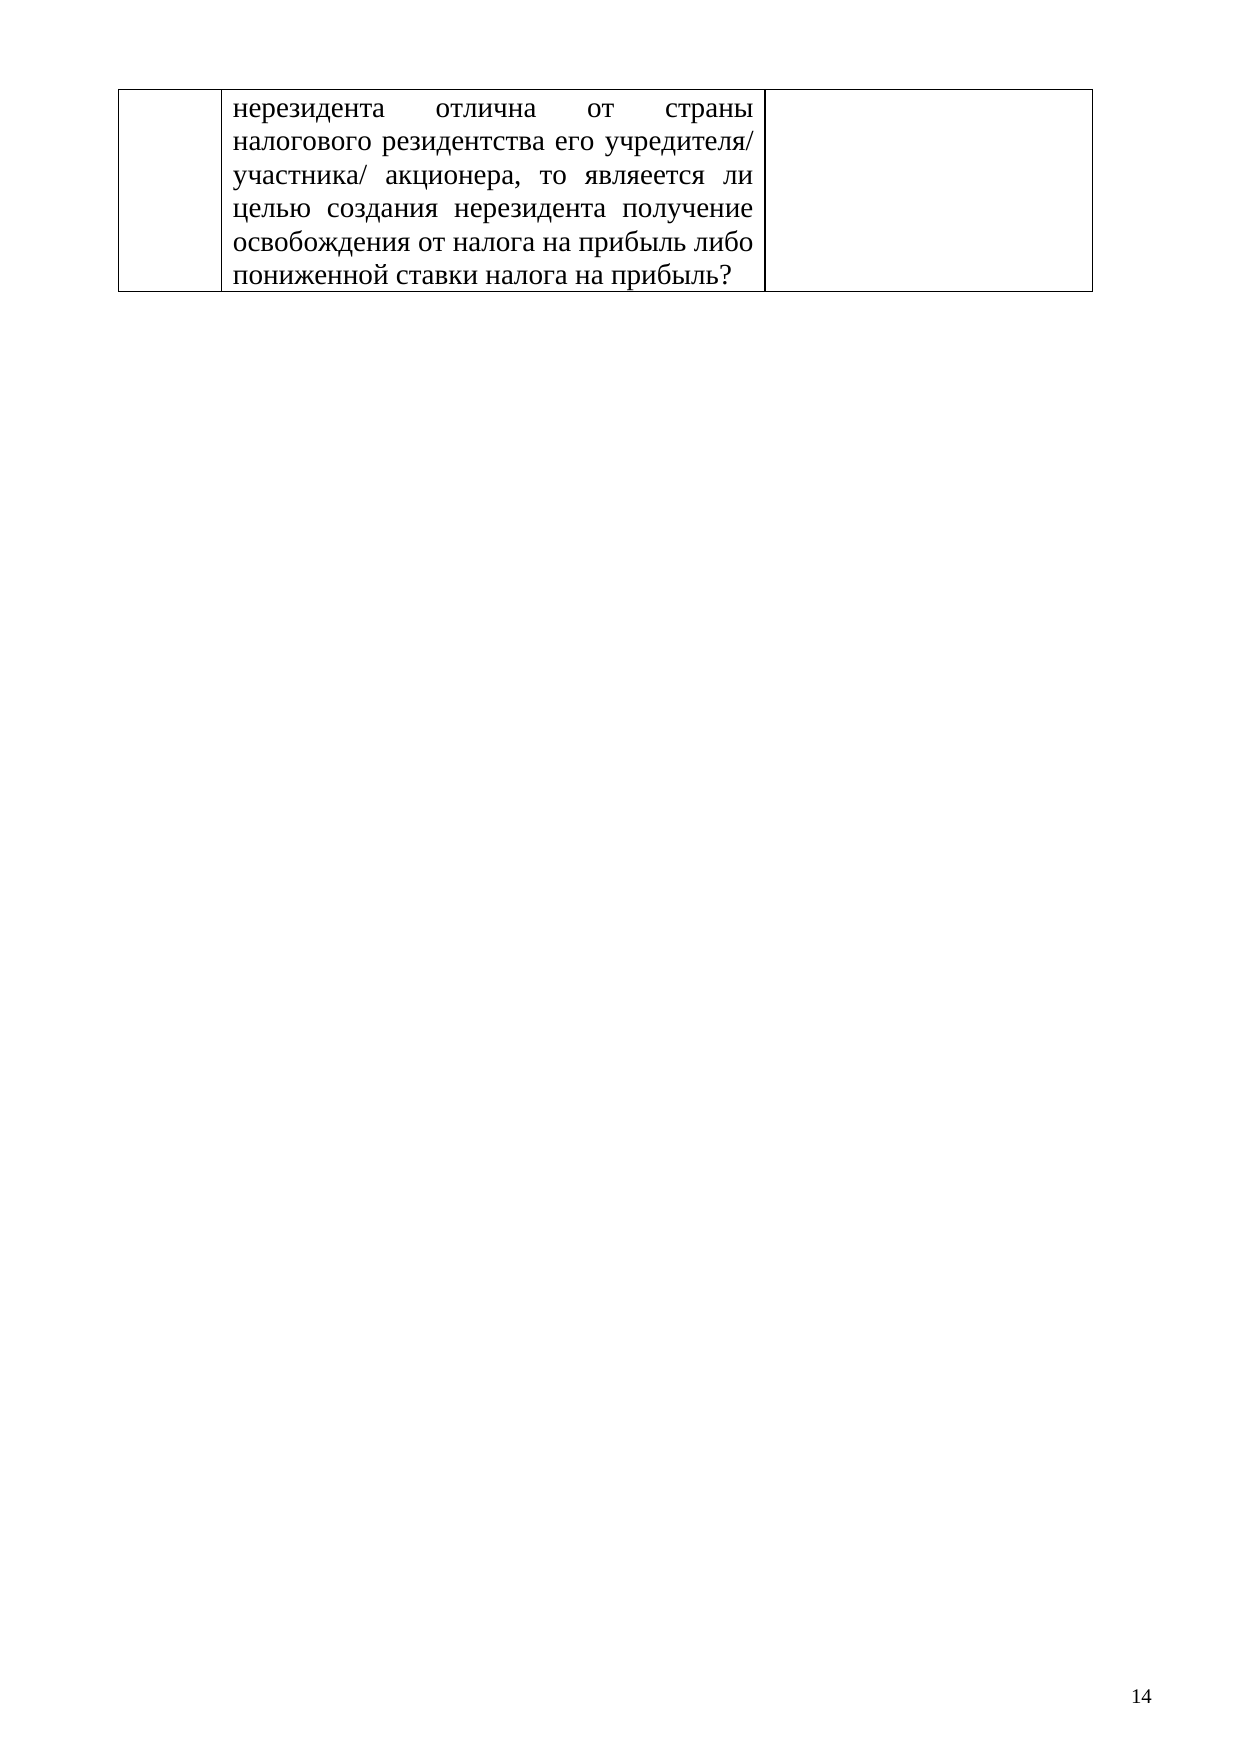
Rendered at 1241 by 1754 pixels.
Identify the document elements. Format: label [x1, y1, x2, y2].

table_cell [222, 90, 764, 291]
table_cell [119, 90, 221, 291]
table_cell [766, 90, 1092, 291]
